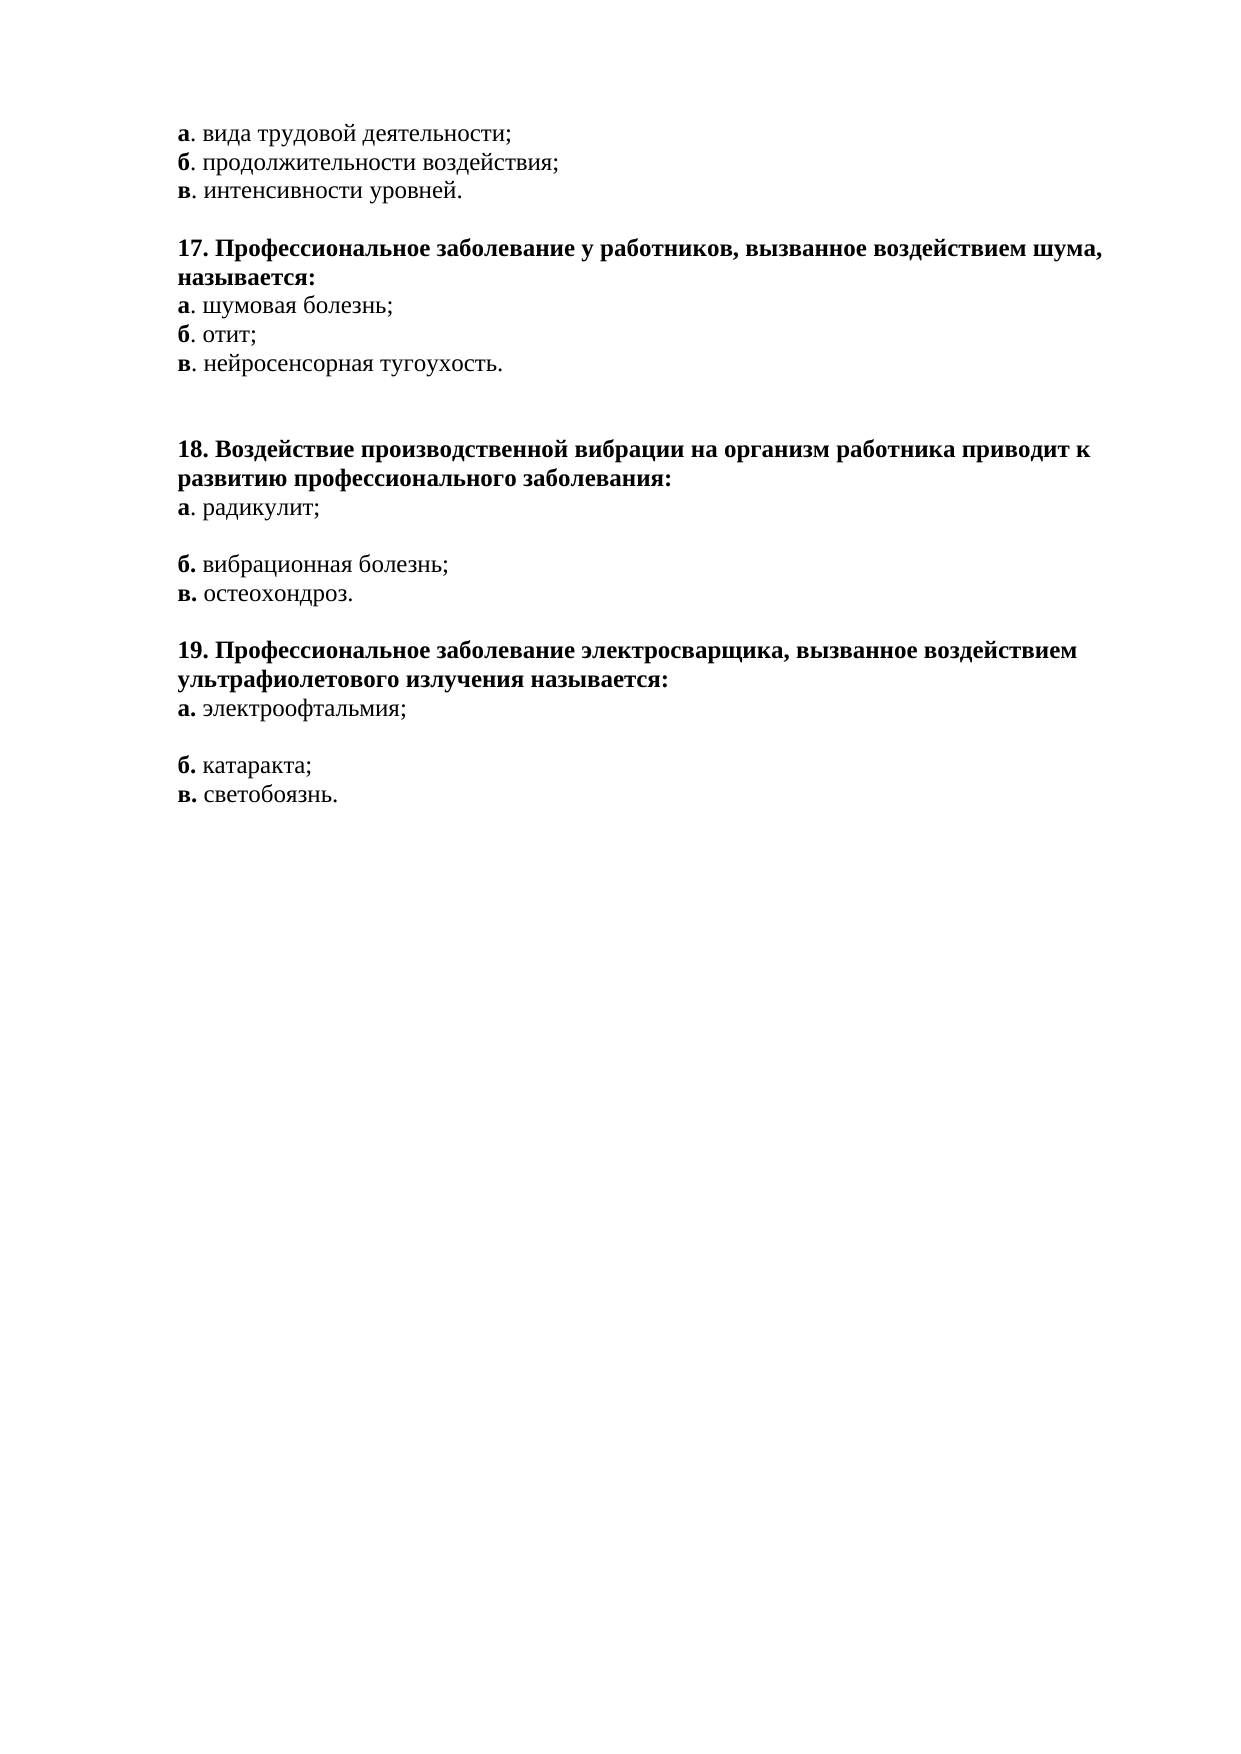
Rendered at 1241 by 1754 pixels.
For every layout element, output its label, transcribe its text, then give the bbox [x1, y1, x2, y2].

text а. шумовая болезнь; [177, 291, 1152, 319]
text б. отит; [177, 319, 1152, 348]
text б. вибрационная болезнь; [177, 549, 1152, 578]
text 17. Профессиональное заболевание у работников, вызванное воздействием шума, называется: [177, 233, 1152, 291]
text 19. Профессиональное заболевание электросварщика, вызванное воздействием ультрафиолетового излучения называется: [177, 636, 1152, 693]
text в. нейросенсорная тугоухость. [177, 348, 1152, 377]
text а. электроофтальмия; [177, 693, 1152, 722]
text б. продолжительности воздействия; [177, 147, 1152, 176]
text 18. Воздействие производственной вибрации на организм работника приводит к развитию профессионального заболевания: [177, 434, 1152, 492]
text б. катаракта; [177, 751, 1152, 779]
text а. вида трудовой деятельности; [177, 118, 1152, 147]
text в. светобоязнь. [177, 779, 1152, 808]
text в. остеохондроз. [177, 578, 1152, 607]
text в. интенсивности уровней. [177, 176, 1152, 204]
text а. радикулит; [177, 492, 1152, 521]
